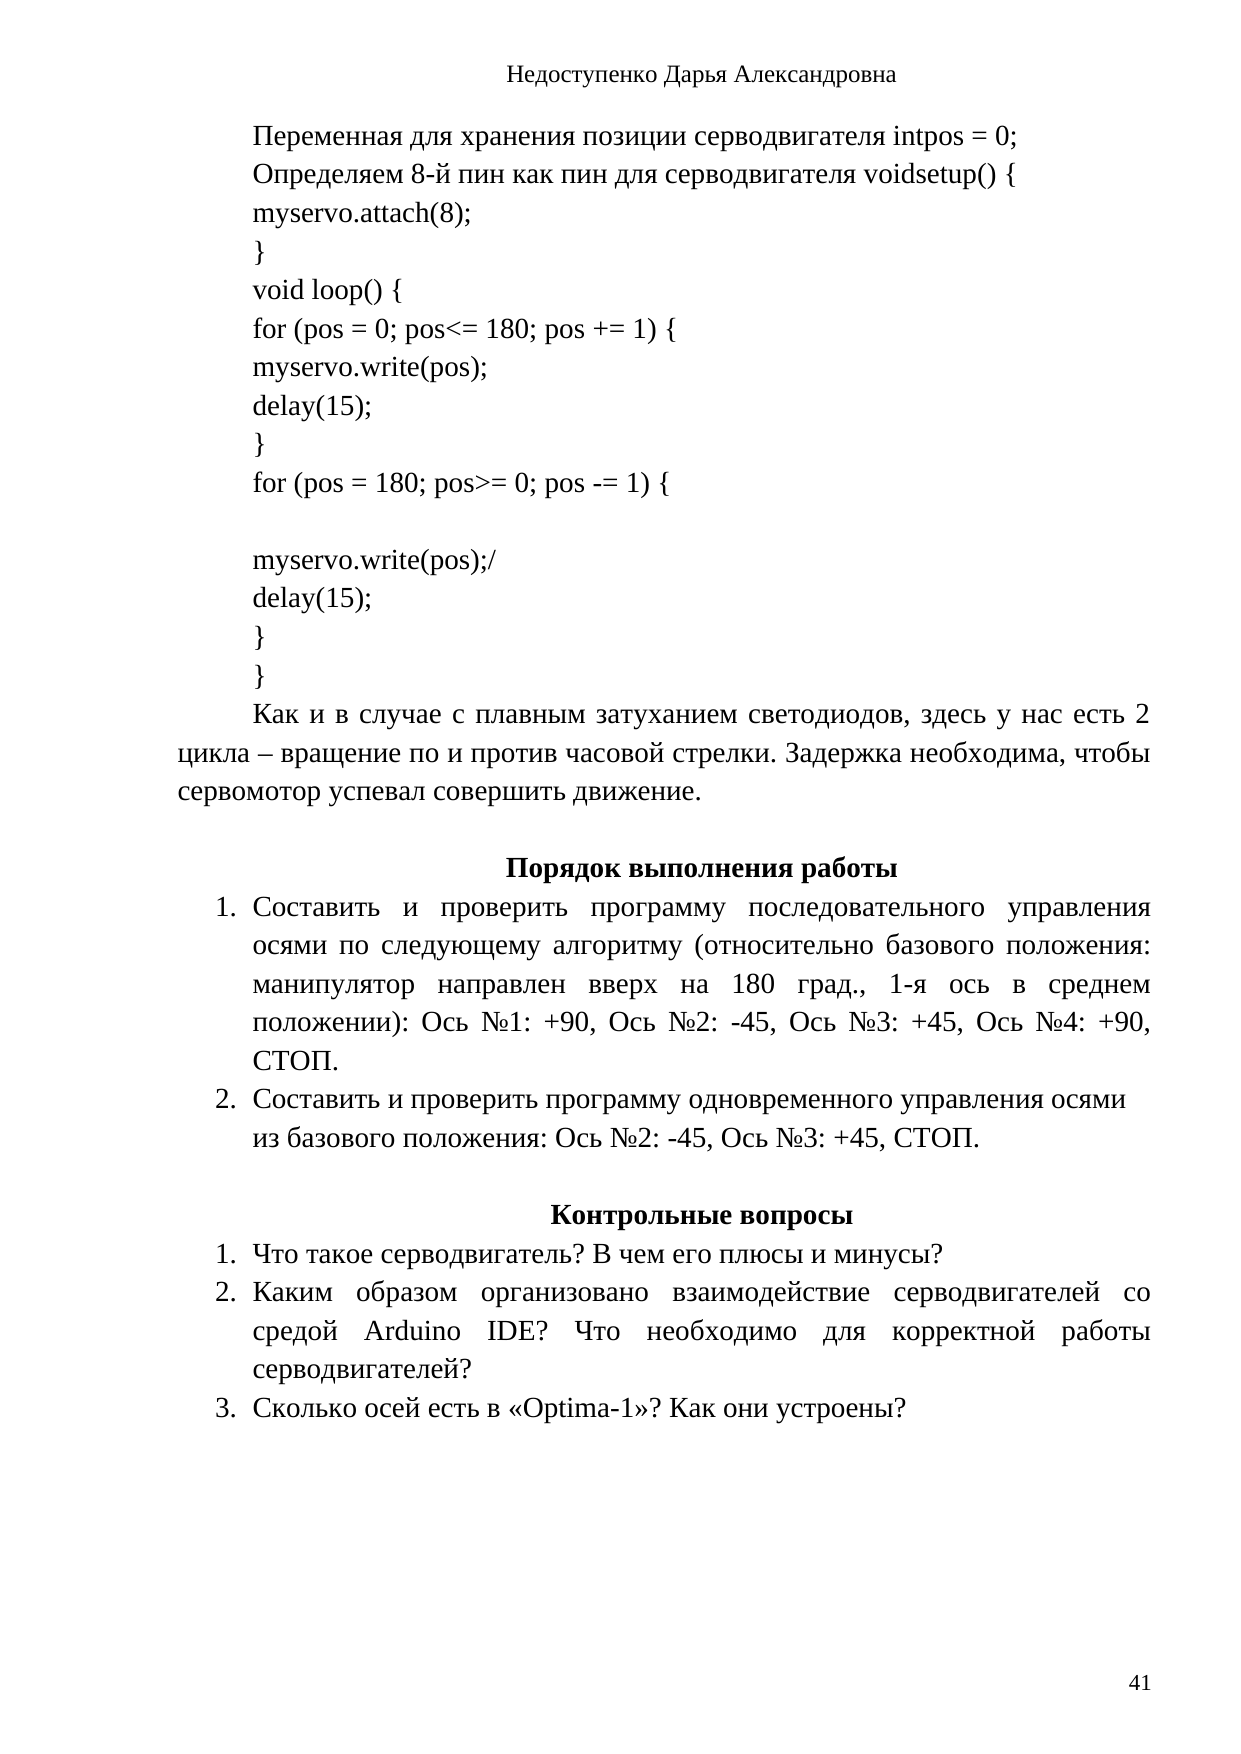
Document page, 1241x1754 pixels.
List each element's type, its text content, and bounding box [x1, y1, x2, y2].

text Порядок выполнения работы [177, 850, 1152, 884]
text } [177, 234, 1152, 267]
text Переменная для хранения позиции серводвигателя intpos = 0; [177, 118, 1152, 152]
text myservo.attach(8); [177, 195, 1152, 229]
list Составить и проверить программу последовательного управления осями по следующему алгоритму (относительно базового положения: манипулятор направлен вверх на 180 град., 1-я ось в среднем положении): Ось №1: +90, Ось №2: -45, Ось №3: +45, Ось №4: +90, СТОП. [215, 889, 1152, 1077]
text for (pos = 180; pos>= 0; pos -= 1) { [177, 465, 1152, 498]
list Сколько осей есть в «Optima-1»? Как они устроены? [215, 1390, 1152, 1423]
text } [177, 658, 1152, 691]
text for (pos = 0; pos<= 180; pos += 1) { [177, 311, 1152, 344]
text Как и в случае с плавным затуханием светодиодов, здесь у нас есть 2 цикла – вращение по и против часовой стрелки. Задержка необходима, чтобы сервомотор успевал совершить движение. [177, 696, 1152, 807]
text Контрольные вопросы [177, 1197, 1152, 1231]
text } [177, 619, 1152, 653]
list Составить и проверить программу одновременного управления осями из базового положения: Ось №2: -45, Ось №3: +45, СТОП. [215, 1082, 1152, 1154]
text myservo.write(pos);/ [177, 542, 1152, 576]
list Что такое серводвигатель? В чем его плюсы и минусы? [215, 1236, 1152, 1269]
text void loop() { [177, 272, 1152, 306]
text myservo.write(pos); [177, 349, 1152, 383]
text delay(15); [177, 581, 1152, 614]
text delay(15); [177, 388, 1152, 421]
text Определяем 8-й пин как пин для серводвигателя voidsetup() { [177, 157, 1152, 190]
list Каким образом организовано взаимодействие серводвигателей со средой Arduino IDE? Что необходимо для корректной работы серводвигателей? [215, 1274, 1152, 1385]
text } [177, 426, 1152, 460]
